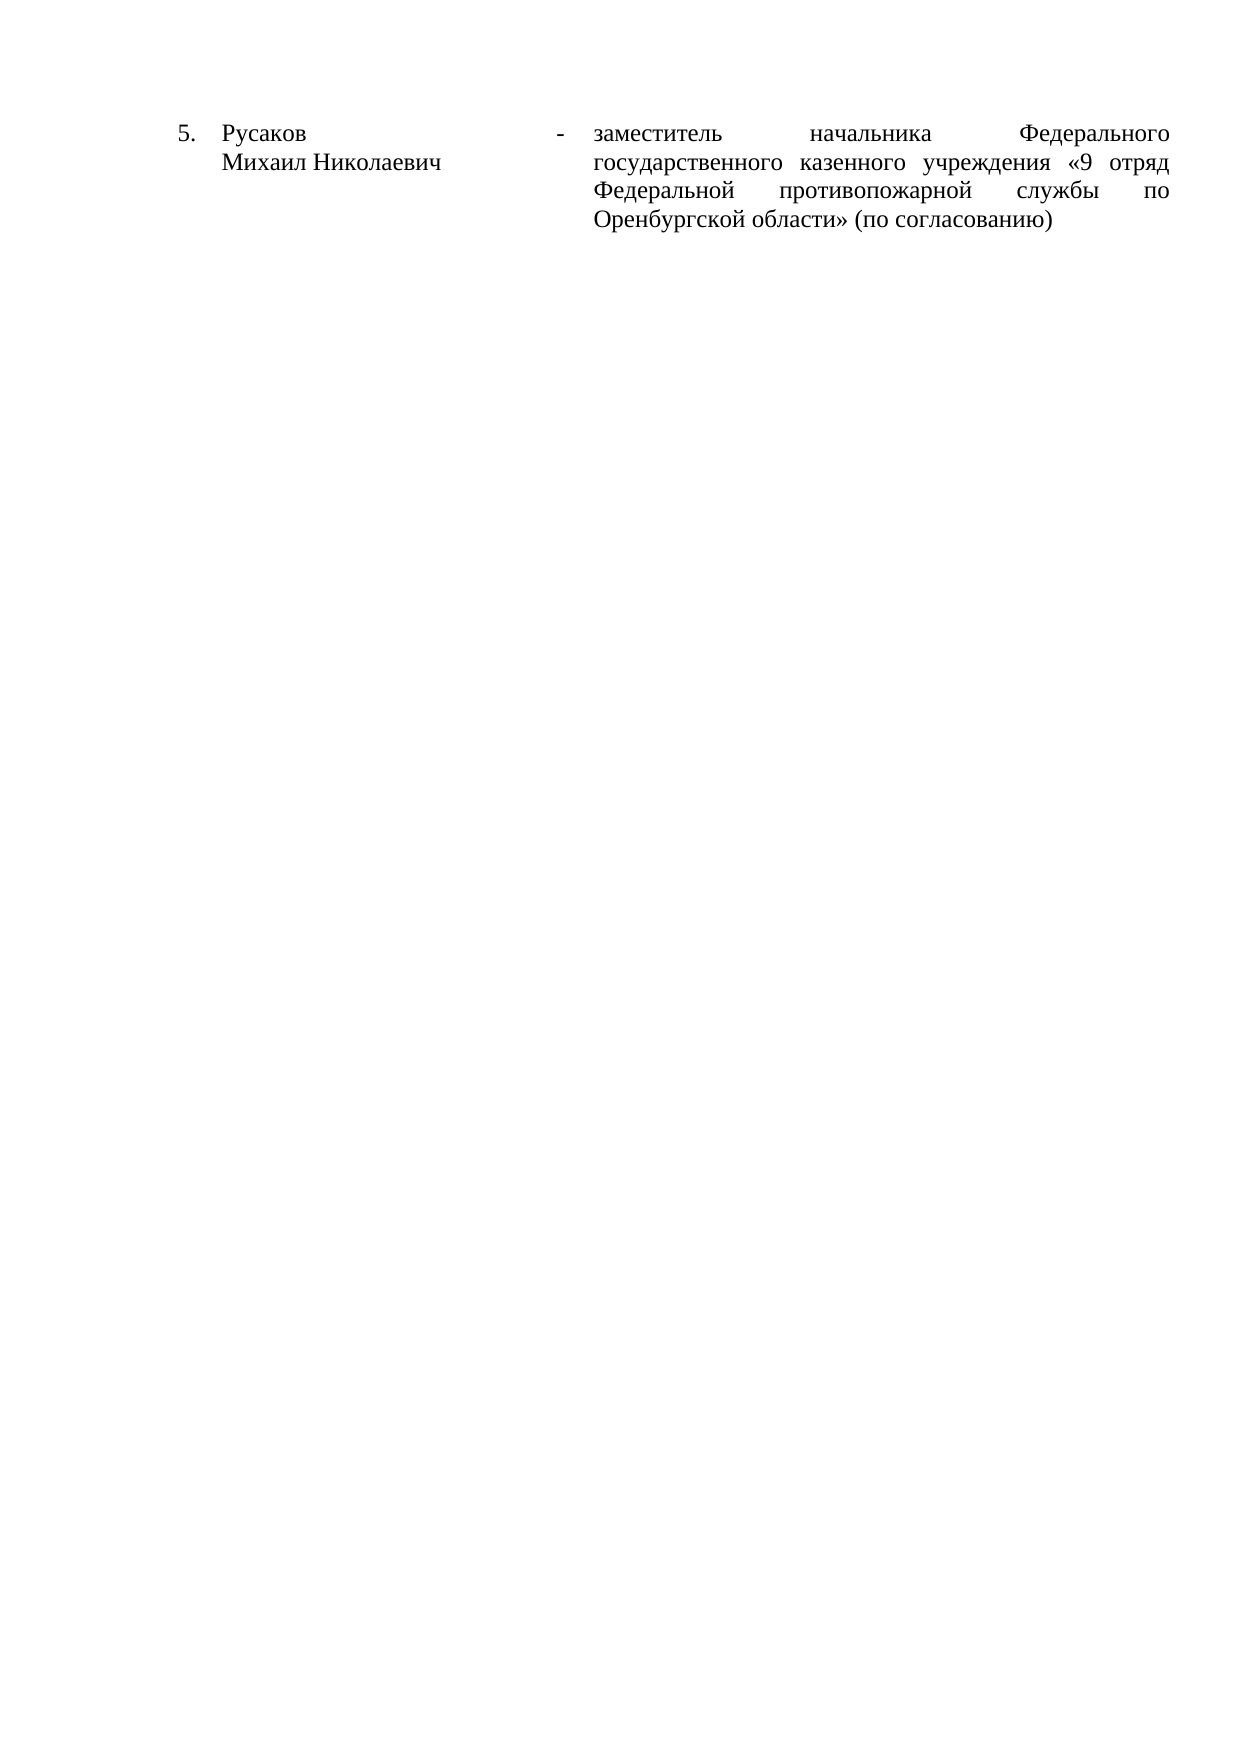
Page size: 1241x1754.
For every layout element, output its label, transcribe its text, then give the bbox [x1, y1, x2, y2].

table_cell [210, 118, 545, 262]
table_cell 4. 5. [166, 118, 210, 262]
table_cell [582, 118, 1181, 262]
table_cell – - [545, 118, 582, 262]
